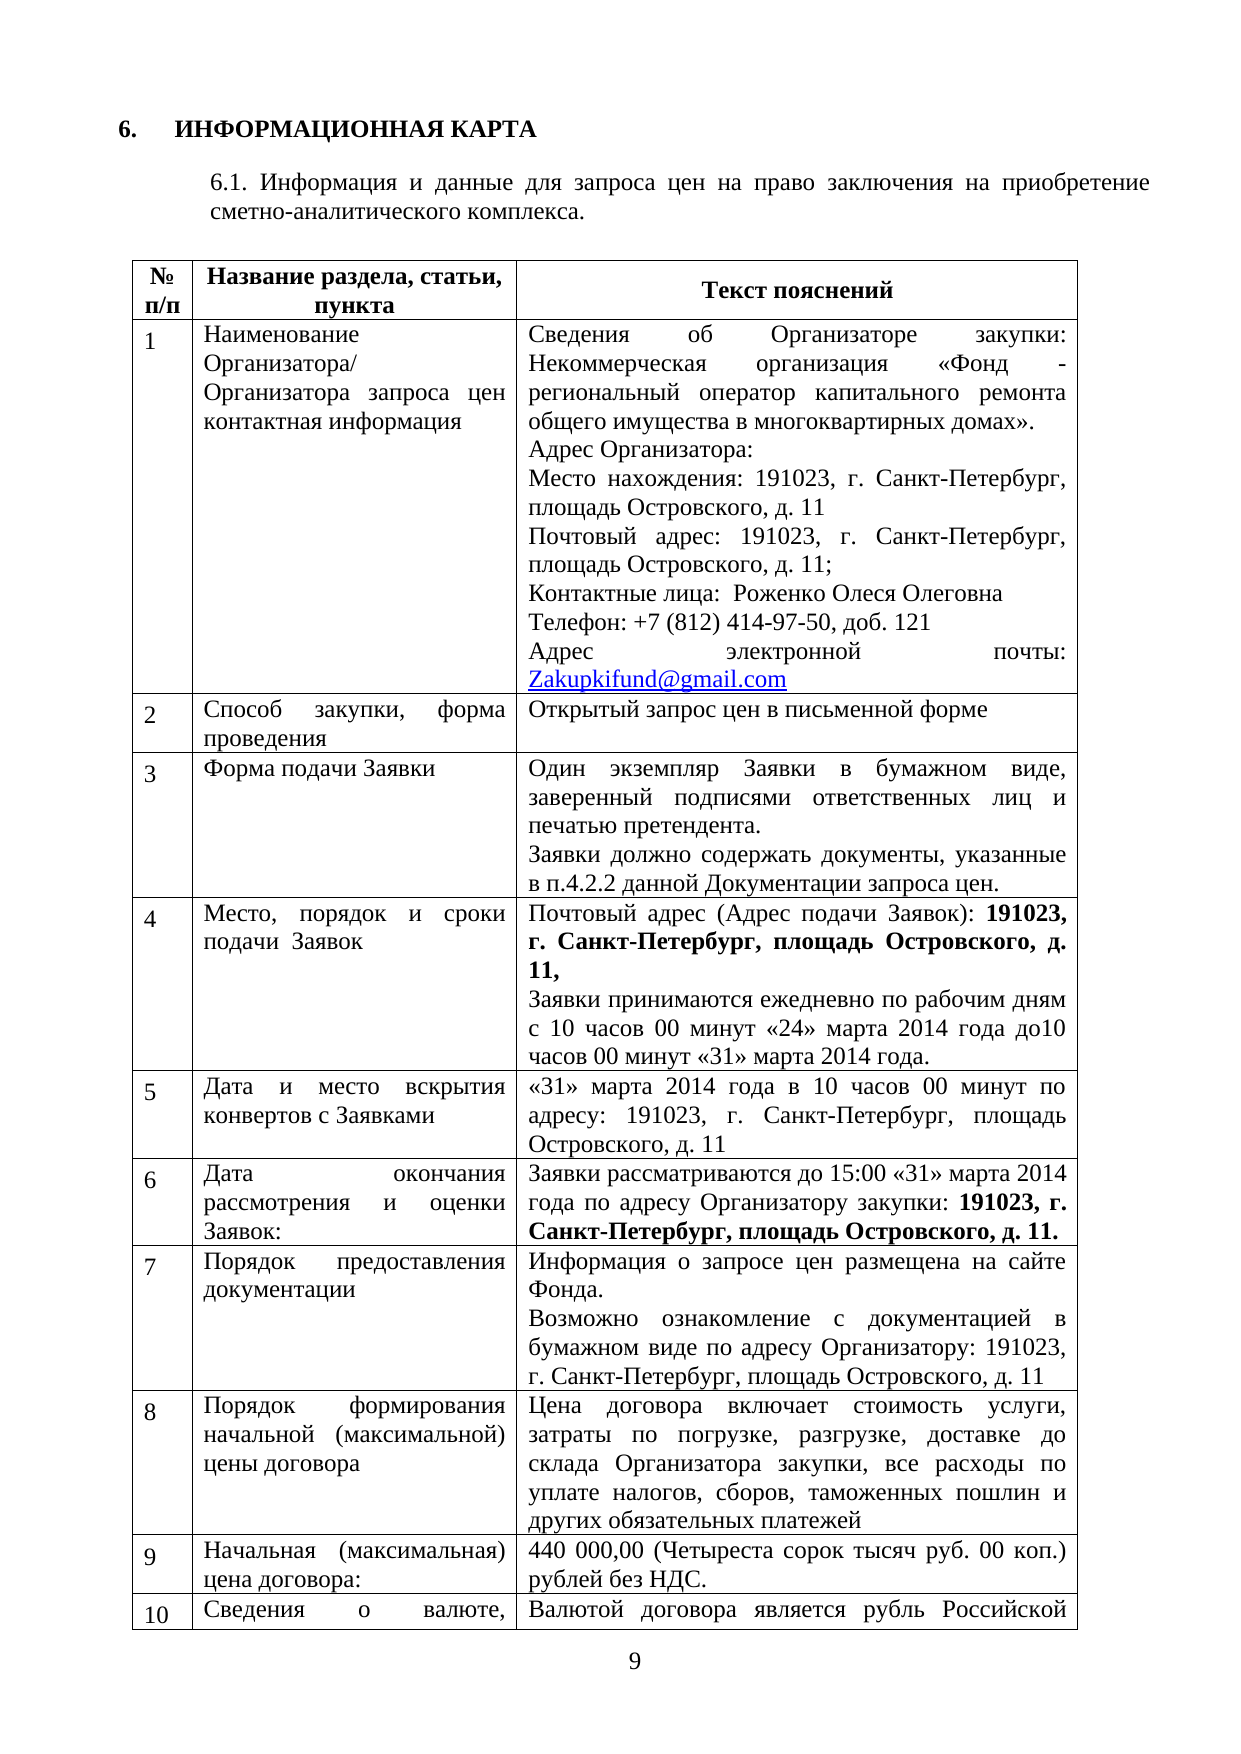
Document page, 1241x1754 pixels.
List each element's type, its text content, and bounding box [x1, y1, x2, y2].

table_header № п/п [133, 261, 192, 318]
table_cell 8 [133, 1391, 192, 1534]
table_cell 1 [133, 320, 192, 693]
table_cell 10 [133, 1594, 192, 1629]
table_cell Способ закупки, форма проведения [193, 694, 516, 752]
table_cell Форма подачи Заявки [193, 753, 516, 897]
table_cell Наименование Организатора/ Организатора запроса цен контактная информация [193, 320, 516, 693]
table_cell 3 [133, 753, 192, 897]
table_cell Порядок предоставления документации [193, 1246, 516, 1389]
table_header Текст пояснений [517, 261, 1077, 318]
table_cell 440 000,00 (Четыреста сорок тысяч руб. 00 коп.) рублей без НДС. [517, 1535, 1077, 1593]
table_cell Цена договора включает стоимость услуги, затраты по погрузке, разгрузке, доставке до склада Организатора закупки, все расходы по уплате налогов, сборов, таможенных пошлин и других обязательных платежей [517, 1391, 1077, 1534]
table_cell 6 [133, 1159, 192, 1245]
table_cell 2 [133, 694, 192, 752]
table_cell Заявки рассматриваются до 15:00 «31» марта 2014 года по адресу Организатору закупки: 191023, г. Санкт-Петербург, площадь Островского, д. 11. [517, 1159, 1077, 1245]
table_cell 4 [133, 898, 192, 1070]
table_cell «31» марта 2014 года в 10 часов 00 минут по адресу: 191023, г. Санкт-Петербург, площадь Островского, д. 11 [517, 1071, 1077, 1157]
table_cell Дата и место вскрытия конвертов с Заявками [193, 1071, 516, 1157]
subtitle ИНФОРМАЦИОННАЯ КАРТА [118, 114, 1152, 142]
table_cell 5 [133, 1071, 192, 1157]
table_cell 9 [133, 1535, 192, 1593]
table_cell Начальная (максимальная) цена договора: [193, 1535, 516, 1593]
table_cell 7 [133, 1246, 192, 1389]
table_cell Место, порядок и сроки подачи Заявок [193, 898, 516, 1070]
table_cell Открытый запрос цен в письменной форме [517, 694, 1077, 752]
table_cell Дата окончания рассмотрения и оценки Заявок: [193, 1159, 516, 1245]
table_cell Сведения об Организаторе закупки: Некоммерческая организация «Фонд - региональный оператор капитального ремонта общего имущества в многоквартирных домах». Адрес Организатора: Место нахождения: 191023, г. Санкт-Петербург, площадь Островского, д. 11 Почтовый адрес: 191023, г. Санкт-Петербург, площадь Островского, д. 11; Контактные лица: Роженко Олеся Олеговна Телефон: +7 (812) 414-97-50, доб. 121 Адрес электронной почты: Zakupkifund@gmail.com [517, 320, 1077, 693]
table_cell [517, 1594, 1077, 1629]
table_cell Порядок формирования начальной (максимальной) цены договора [193, 1391, 516, 1534]
table_cell Информация о запросе цен размещена на сайте Фонда. Возможно ознакомление с документацией в бумажном виде по адресу Организатору: 191023, г. Санкт-Петербург, площадь Островского, д. 11 [517, 1246, 1077, 1389]
text 6.1. Информация и данные для запроса цен на право заключения на приобретение сметно-аналитического комплекса. [210, 167, 1152, 225]
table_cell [193, 1594, 516, 1629]
table_cell Почтовый адрес (Адрес подачи Заявок): 191023, г. Санкт-Петербург, площадь Островского, д. 11, Заявки принимаются ежедневно по рабочим дням с 10 часов 00 минут «24» марта 2014 года до10 часов 00 минут «31» марта 2014 года. [517, 898, 1077, 1070]
table_cell Один экземпляр Заявки в бумажном виде, заверенный подписями ответственных лиц и печатью претендента. Заявки должно содержать документы, указанные в п.4.2.2 данной Документации запроса цен. [517, 753, 1077, 897]
table_header Название раздела, статьи, пункта [193, 261, 516, 318]
